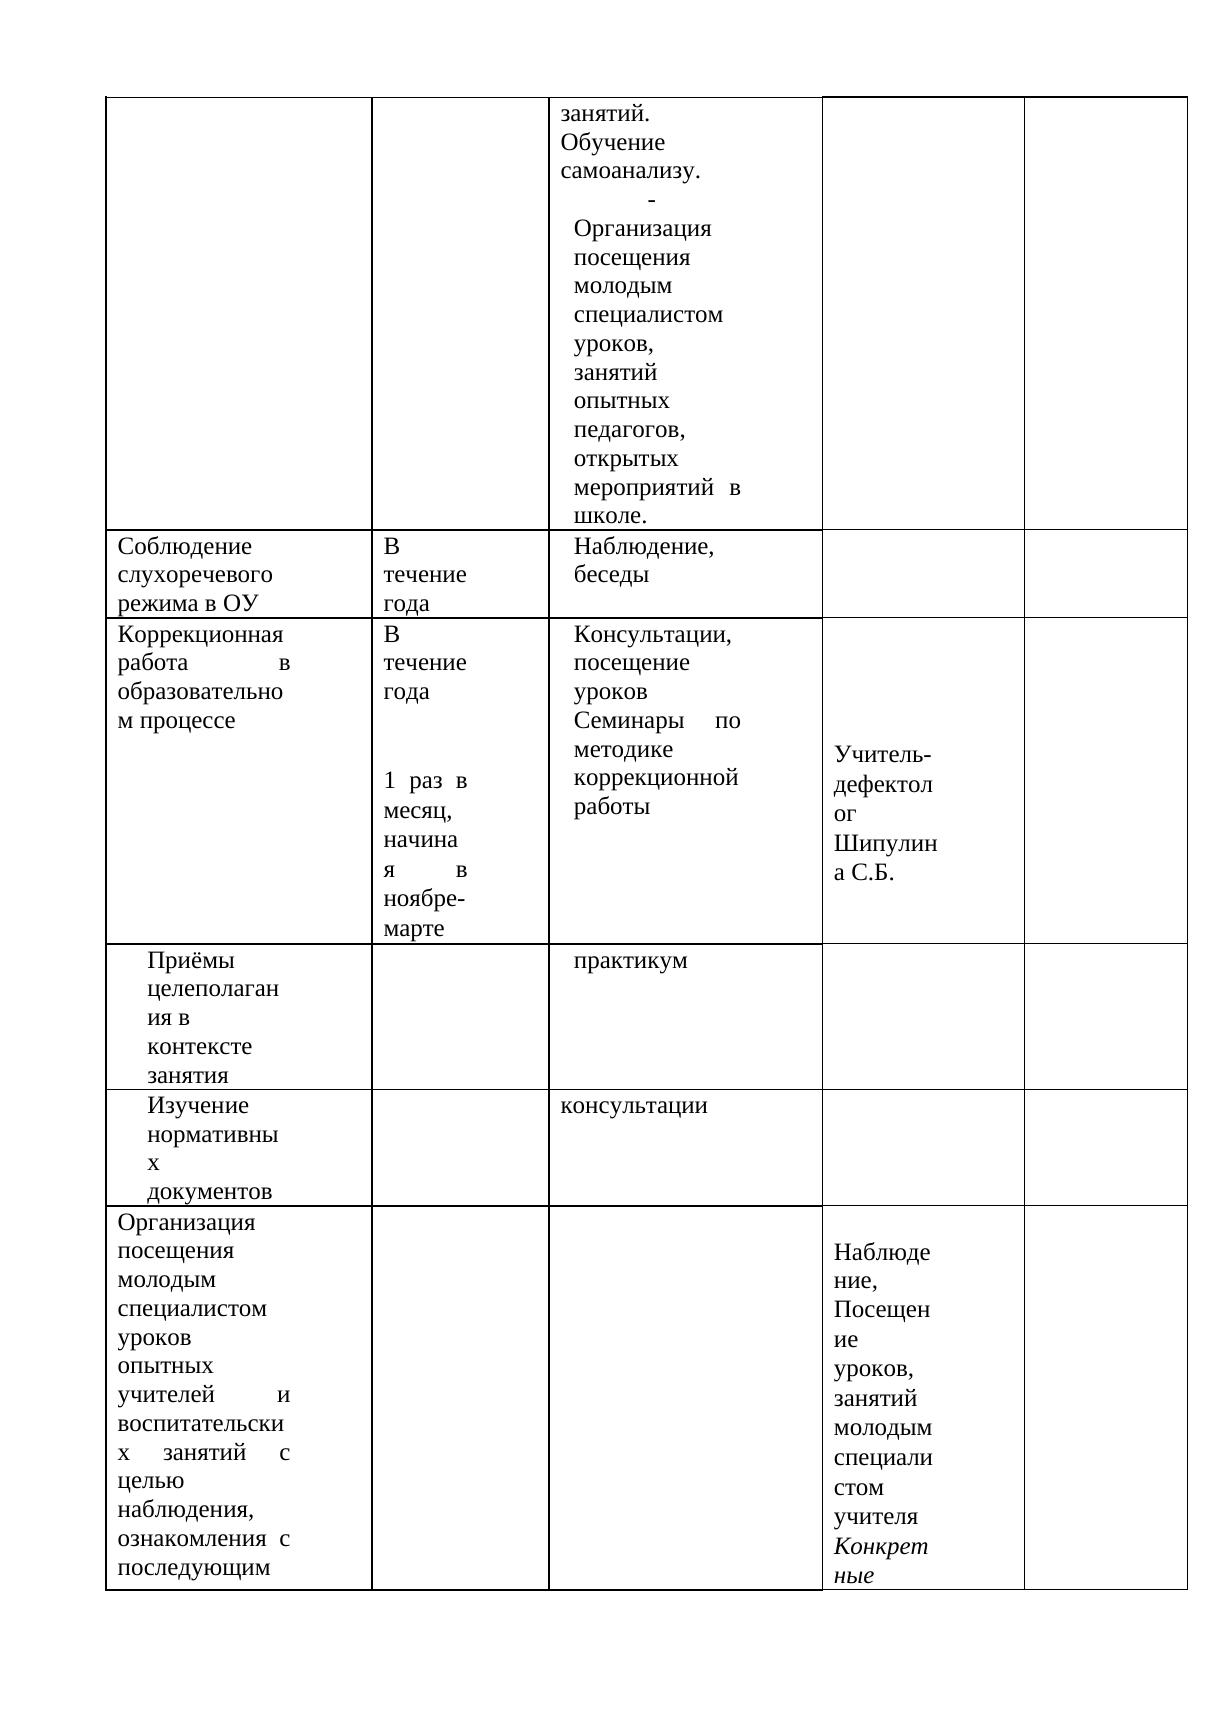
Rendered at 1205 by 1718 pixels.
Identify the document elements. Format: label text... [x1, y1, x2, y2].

table_cell [373, 98, 548, 529]
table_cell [823, 1206, 1024, 1589]
table_cell [1025, 1090, 1187, 1205]
table_cell [823, 98, 1024, 529]
table_cell консультации [550, 1090, 822, 1205]
table_cell [1025, 1206, 1187, 1589]
table_cell [1025, 530, 1187, 617]
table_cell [550, 98, 822, 529]
table_cell Приёмы целеполагания в контексте занятия [107, 945, 371, 1088]
table_cell Соблюдение слухоречевого режима в ОУ [107, 531, 371, 617]
table_cell [1025, 618, 1187, 943]
table_cell [1025, 944, 1187, 1088]
table_cell Консультации, посещение уроков Семинары по методике коррекционной работы [550, 619, 822, 943]
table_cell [107, 1207, 371, 1589]
table_cell [1025, 98, 1187, 529]
table_cell Изучение нормативных документов [107, 1090, 371, 1205]
table_cell Наблюдение, беседы [550, 531, 822, 617]
table_cell Учитель-дефектолог Шипулина С.Б. [823, 618, 1024, 943]
table_cell [823, 1090, 1024, 1205]
table_cell [550, 1207, 822, 1589]
table_cell [373, 1207, 548, 1589]
table_cell [823, 530, 1024, 617]
table_cell [373, 1090, 548, 1205]
table_cell В течение года [373, 531, 548, 617]
table_cell Коррекционная работа в образовательном процессе [107, 619, 371, 943]
table_cell практикум [550, 945, 822, 1088]
table_cell [373, 945, 548, 1088]
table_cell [107, 98, 371, 529]
table_cell В течение года 1 раз в месяц, начиная в ноябре- марте [373, 619, 548, 943]
table_cell [823, 944, 1024, 1088]
